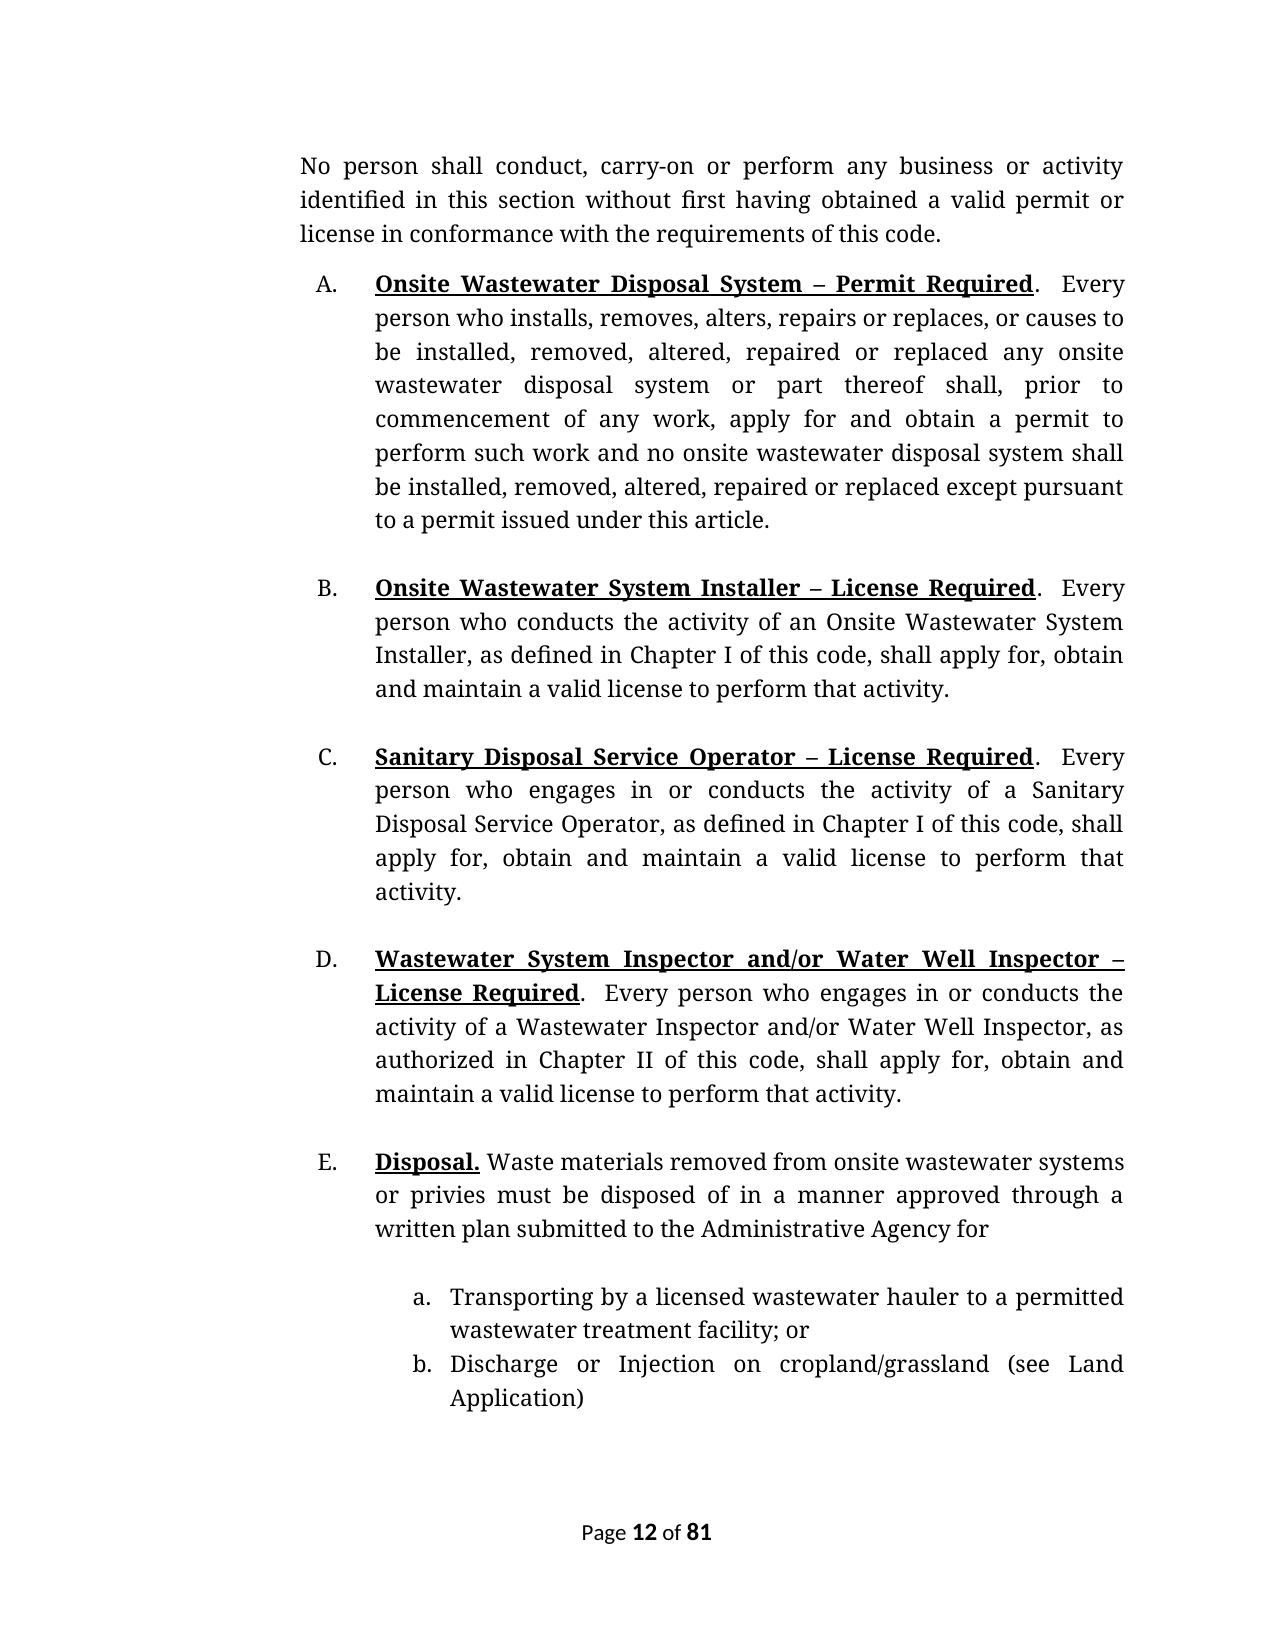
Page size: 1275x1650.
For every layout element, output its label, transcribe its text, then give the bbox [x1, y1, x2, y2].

list Onsite Wastewater Disposal System – Permit Required. Every person who installs, removes, alters, repairs or replaces, or causes to be installed, removed, altered, repaired or replaced any onsite wastewater disposal system or part thereof shall, prior to commencement of any work, apply for and obtain a permit to perform such work and no onsite wastewater disposal system shall be installed, removed, altered, repaired or replaced except pursuant to a permit issued under this article. [337, 268, 1125, 535]
list Transporting by a licensed wastewater hauler to a permitted wastewater treatment facility; or [412, 1280, 1125, 1345]
list Wastewater System Inspector and/or Water Well Inspector – License Required. Every person who engages in or conducts the activity of a Wastewater Inspector and/or Water Well Inspector, as authorized in Chapter II of this code, shall apply for, obtain and maintain a valid license to perform that activity. [337, 943, 1125, 1109]
text No person shall conduct, carry-on or perform any business or activity identified in this section without first having obtained a valid permit or license in conformance with the requirements of this code. [150, 150, 1125, 249]
list Onsite Wastewater System Installer – License Required. Every person who conducts the activity of an Onsite Wastewater System Installer, as defined in Chapter I of this code, shall apply for, obtain and maintain a valid license to perform that activity. [337, 572, 1125, 704]
list Sanitary Disposal Service Operator – License Required. Every person who engages in or conducts the activity of a Sanitary Disposal Service Operator, as defined in Chapter I of this code, shall apply for, obtain and maintain a valid license to perform that activity. [337, 740, 1125, 907]
list Disposal. Waste materials removed from onsite wastewater systems or privies must be disposed of in a manner approved through a written plan submitted to the Administrative Agency for [337, 1145, 1125, 1244]
list Discharge or Injection on cropland/grassland (see Land Application) [412, 1348, 1125, 1413]
